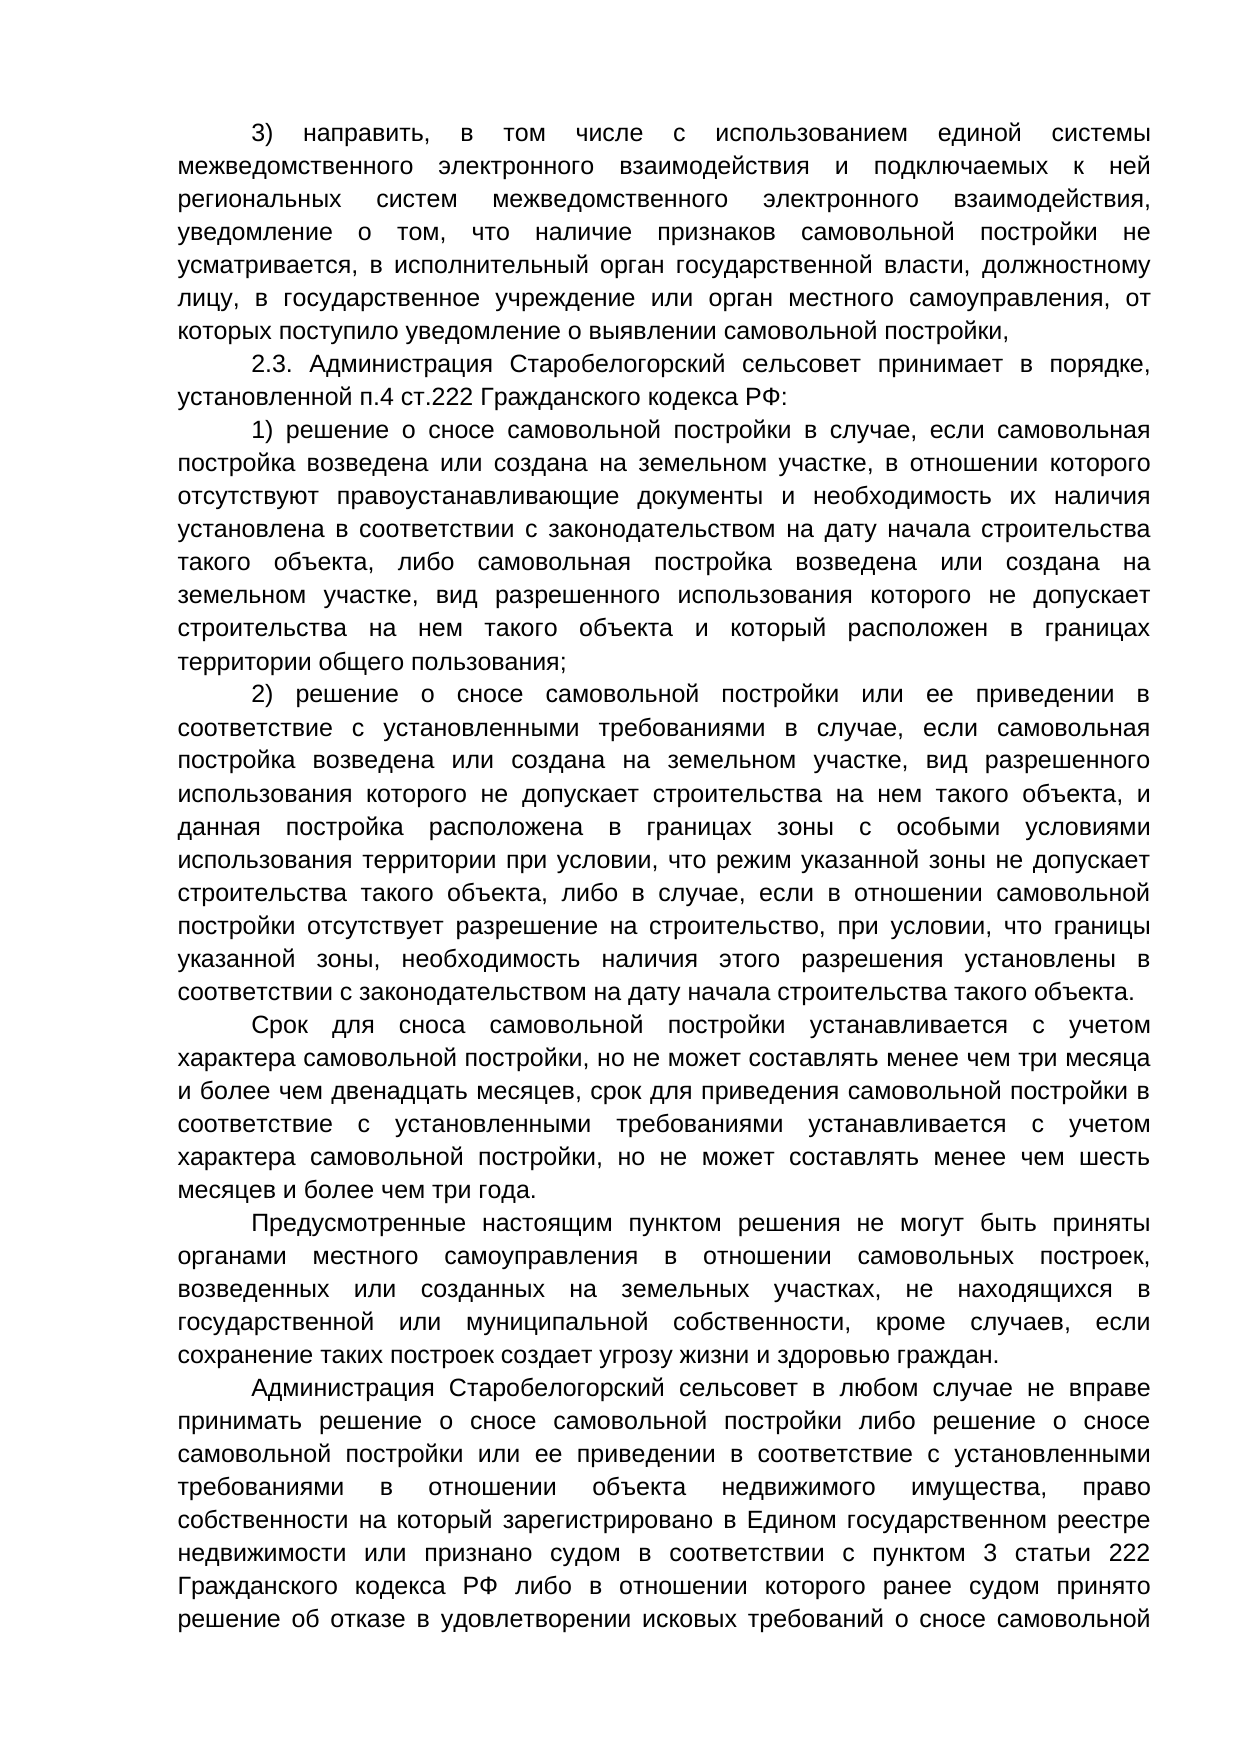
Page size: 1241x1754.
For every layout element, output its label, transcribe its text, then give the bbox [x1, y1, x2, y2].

text 3) направить, в том числе с использованием единой системы межведомственного электронного взаимодействия и подключаемых к ней региональных систем межведомственного электронного взаимодействия, уведомление о том, что наличие признаков самовольной постройки не усматривается, в исполнительный орган государственной власти, должностному лицу, в государственное учреждение или орган местного самоуправления, от которых поступило уведомление о выявлении самовольной постройки, [177, 118, 1152, 345]
text Срок для сноса самовольной постройки устанавливается с учетом характера самовольной постройки, но не может составлять менее чем три месяца и более чем двенадцать месяцев, срок для приведения самовольной постройки в соответствие с установленными требованиями устанавливается с учетом характера самовольной постройки, но не может составлять менее чем шесть месяцев и более чем три года. [177, 1010, 1152, 1203]
text Предусмотренные настоящим пунктом решения не могут быть приняты органами местного самоуправления в отношении самовольных построек, возведенных или созданных на земельных участках, не находящихся в государственной или муниципальной собственности, кроме случаев, если сохранение таких построек создает угрозу жизни и здоровью граждан. [177, 1208, 1152, 1369]
text 2.3. Администрация Старобелогорский сельсовет принимает в порядке, установленной п.4 ст.222 Гражданского кодекса РФ: [177, 349, 1152, 411]
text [177, 1373, 1152, 1633]
text 1) решение о сносе самовольной постройки в случае, если самовольная постройка возведена или создана на земельном участке, в отношении которого отсутствуют правоустанавливающие документы и необходимость их наличия установлена в соответствии с законодательством на дату начала строительства такого объекта, либо самовольная постройка возведена или создана на земельном участке, вид разрешенного использования которого не допускает строительства на нем такого объекта и который расположен в границах территории общего пользования; [177, 415, 1152, 675]
text 2) решение о сносе самовольной постройки или ее приведении в соответствие с установленными требованиями в случае, если самовольная постройка возведена или создана на земельном участке, вид разрешенного использования которого не допускает строительства на нем такого объекта, и данная постройка расположена в границах зоны с особыми условиями использования территории при условии, что режим указанной зоны не допускает строительства такого объекта, либо в случае, если в отношении самовольной постройки отсутствует разрешение на строительство, при условии, что границы указанной зоны, необходимость наличия этого разрешения установлены в соответствии с законодательством на дату начала строительства такого объекта. [177, 679, 1152, 1005]
